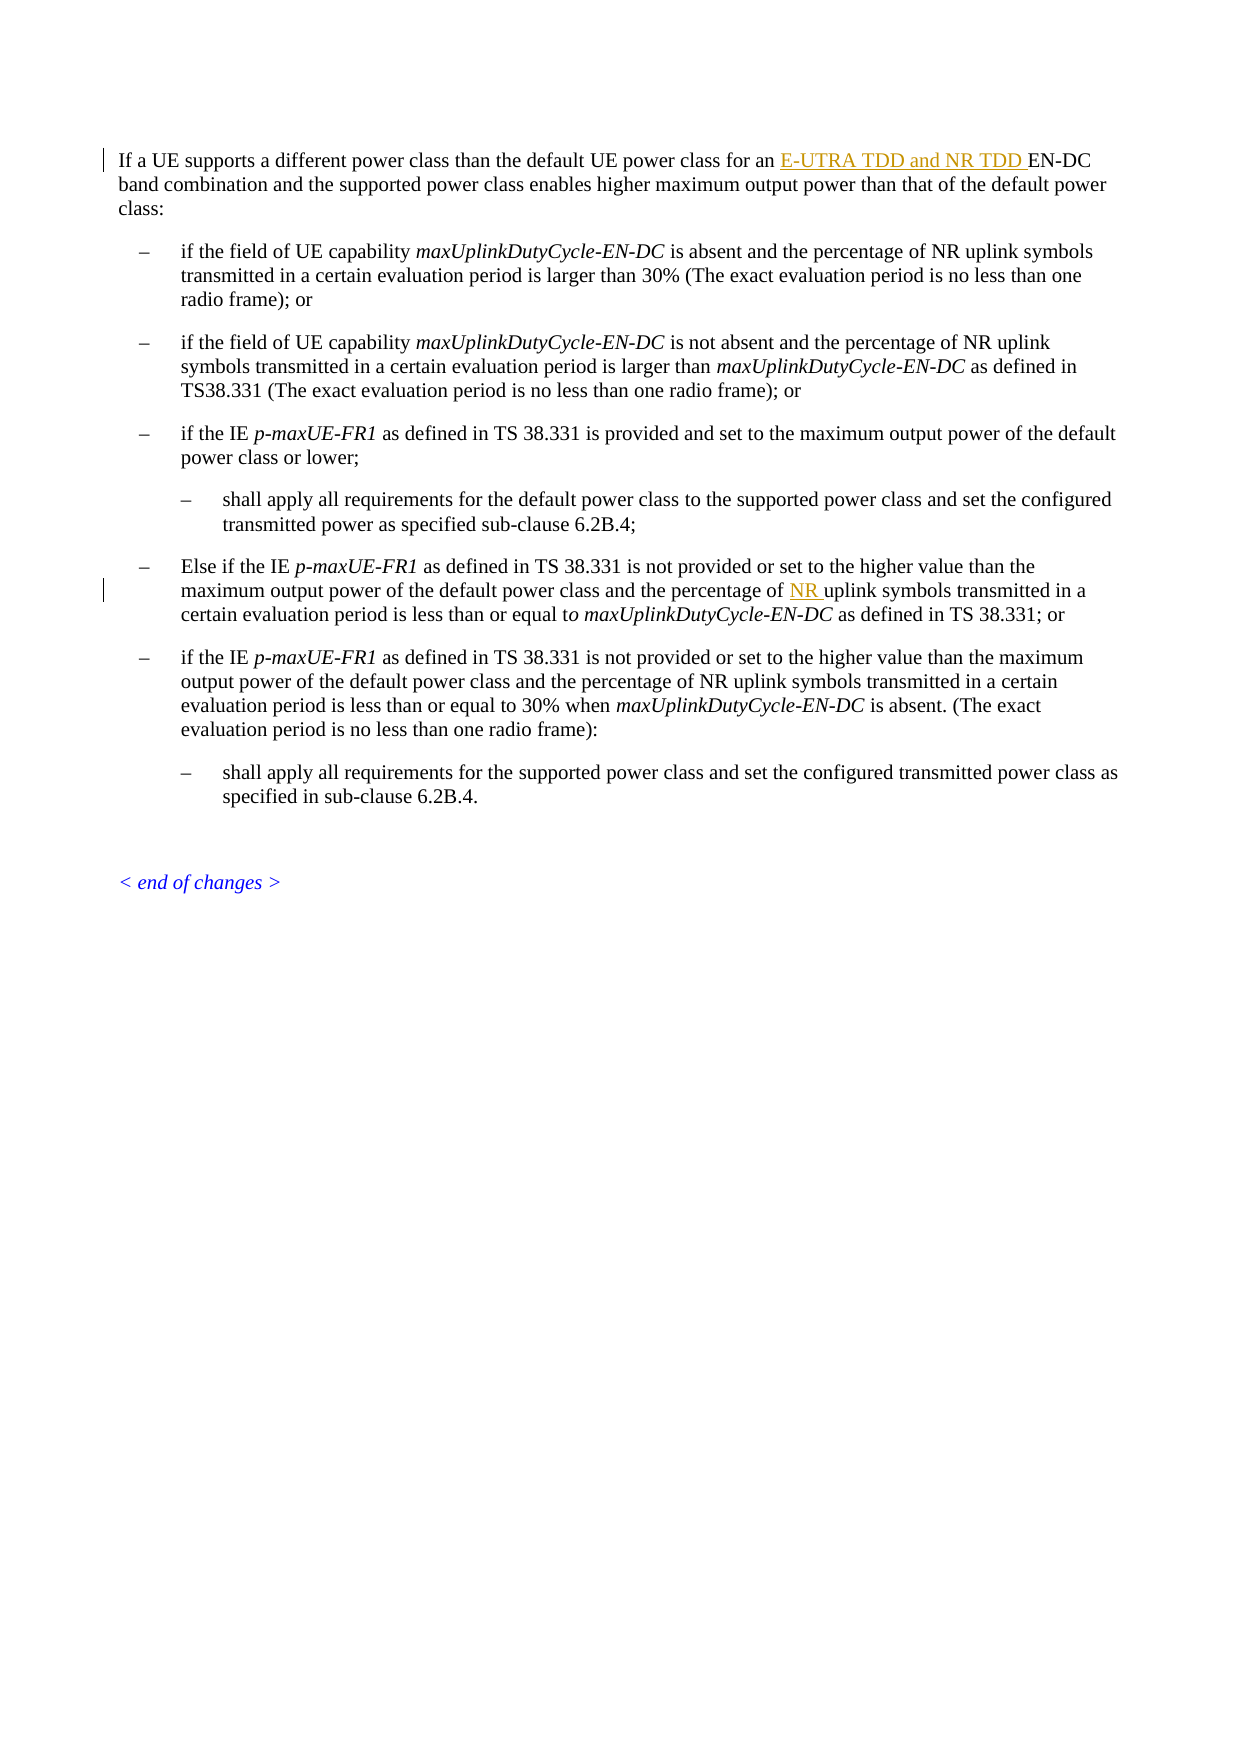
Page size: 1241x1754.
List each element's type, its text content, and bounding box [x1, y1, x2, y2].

text < end of changes > [118, 870, 1122, 894]
text – if the field of UE capability maxUplinkDutyCycle-EN-DC is not absent and the percentage of NR uplink symbols transmitted in a certain evaluation period is larger than maxUplinkDutyCycle-EN-DC as defined in TS38.331 (The exact evaluation period is no less than one radio frame); or [139, 329, 1122, 402]
text – shall apply all requirements for the default power class to the supported power class and set the configured transmitted power as specified sub-clause 6.2B.4; [181, 487, 1122, 536]
text – if the field of UE capability maxUplinkDutyCycle-EN-DC is absent and the percentage of NR uplink symbols transmitted in a certain evaluation period is larger than 30% (The exact evaluation period is no less than one radio frame); or [139, 239, 1122, 311]
text – shall apply all requirements for the supported power class and set the configured transmitted power class as specified in sub-clause 6.2B.4. [181, 760, 1122, 808]
text If a UE supports a different power class than the default UE power class for an EN-DC band combination and the supported power class enables higher maximum output power than that of the default power class: [118, 148, 1122, 220]
text – if the IE p-maxUE-FR1 as defined in TS 38.331 is provided and set to the maximum output power of the default power class or lower; [139, 421, 1122, 469]
text – Else if the IE p-maxUE-FR1 as defined in TS 38.331 is not provided or set to the higher value than the maximum output power of the default power class and the percentage of uplink symbols transmitted in a certain evaluation period is less than or equal to maxUplinkDutyCycle-EN-DC as defined in TS 38.331; or [139, 554, 1122, 626]
text – if the IE p-maxUE-FR1 as defined in TS 38.331 is not provided or set to the higher value than the maximum output power of the default power class and the percentage of NR uplink symbols transmitted in a certain evaluation period is less than or equal to 30% when maxUplinkDutyCycle-EN-DC is absent. (The exact evaluation period is no less than one radio frame): [139, 645, 1122, 741]
